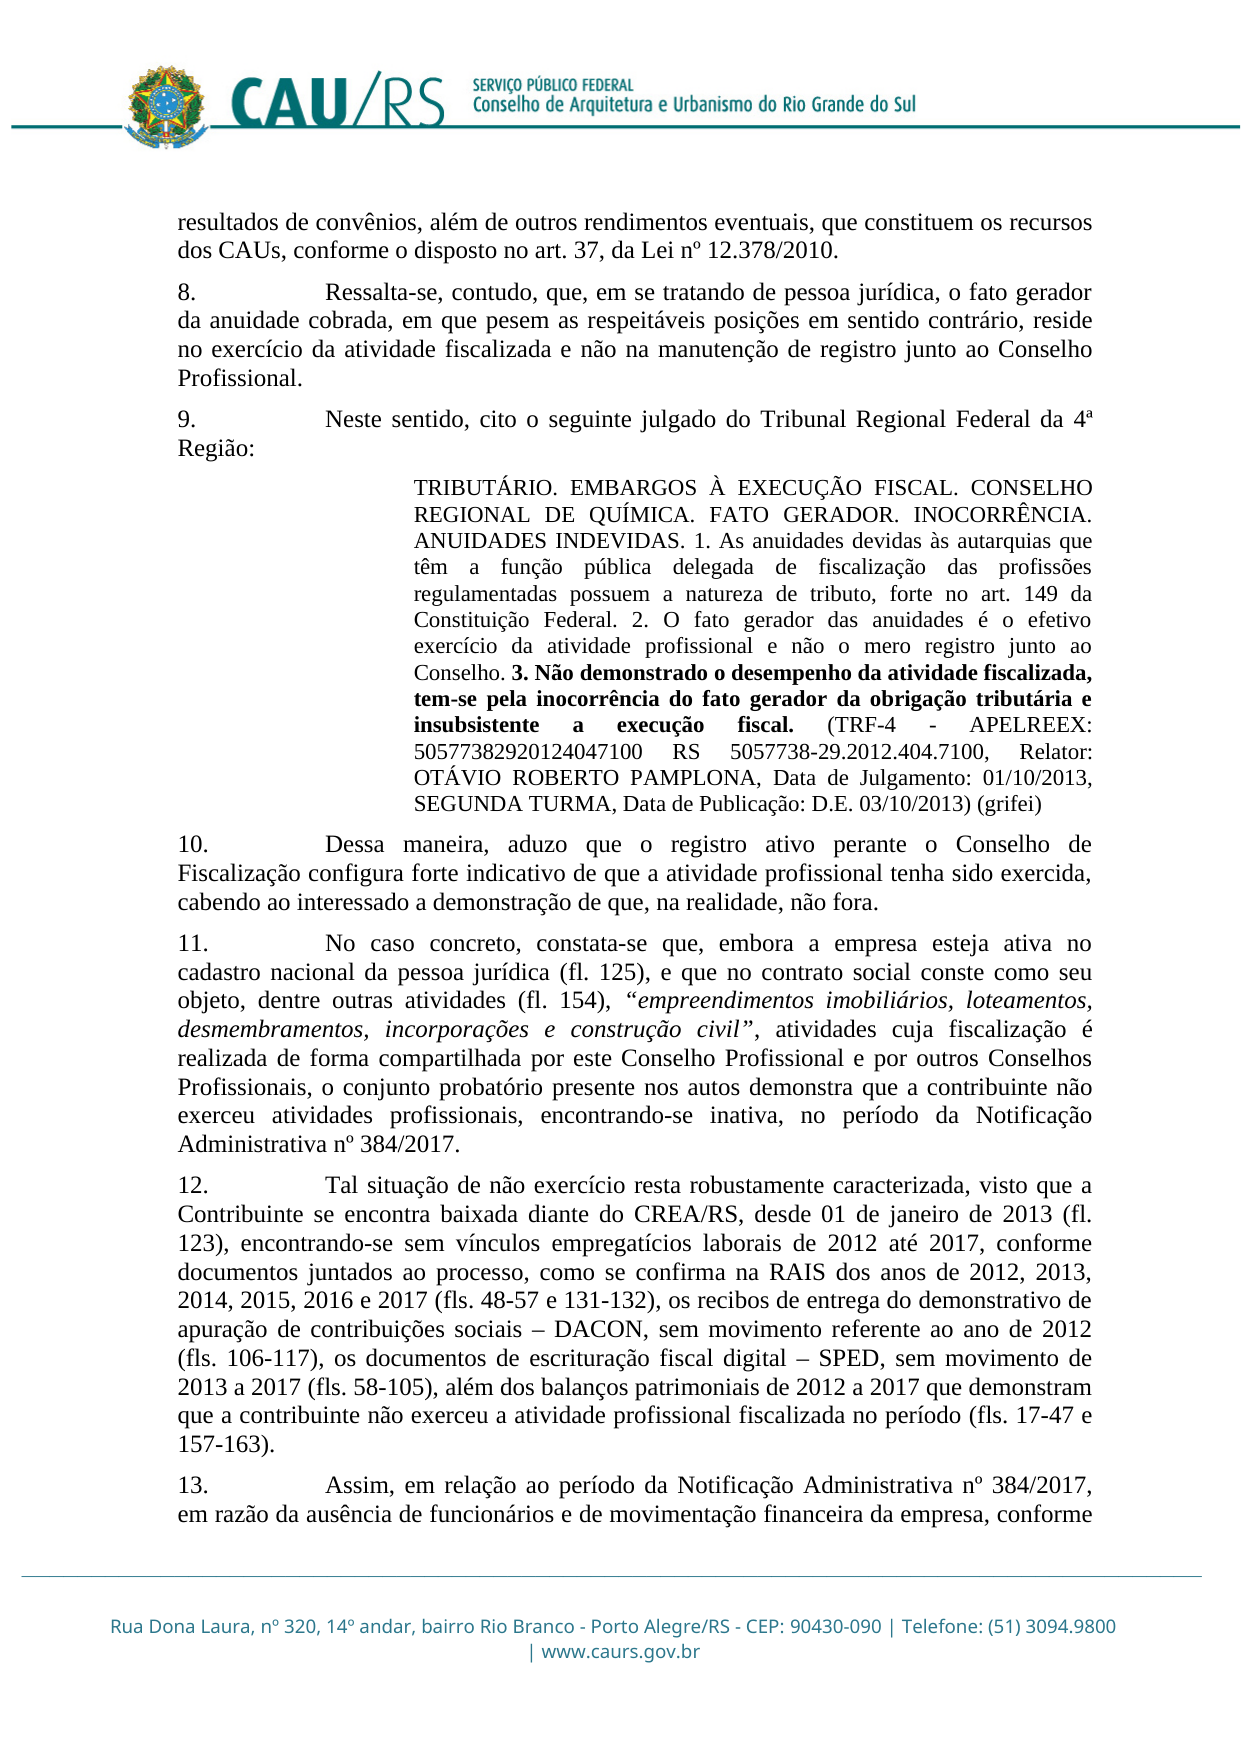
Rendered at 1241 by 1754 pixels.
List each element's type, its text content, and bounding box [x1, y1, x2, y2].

list Dessa maneira, aduzo que o registro ativo perante o Conselho de Fiscalização configura forte indicativo de que a atividade profissional tenha sido exercida, cabendo ao interessado a demonstração de que, na realidade, não fora. [177, 829, 1093, 916]
list No caso concreto, constata-se que, embora a empresa esteja ativa no cadastro nacional da pessoa jurídica (fl. 125), e que no contrato social conste como seu objeto, dentre outras atividades (fl. 154), “empreendimentos imobiliários, loteamentos, desmembramentos, incorporações e construção civil”, atividades cuja fiscalização é realizada de forma compartilhada por este Conselho Profissional e por outros Conselhos Profissionais, o conjunto probatório presente nos autos demonstra que a contribuinte não exerceu atividades profissionais, encontrando-se inativa, no período da Notificação Administrativa nº 384/2017. [177, 928, 1093, 1158]
list Tal situação de não exercício resta robustamente caracterizada, visto que a Contribuinte se encontra baixada diante do CREA/RS, desde 01 de janeiro de 2013 (fl. 123), encontrando-se sem vínculos empregatícios laborais de 2012 até 2017, conforme documentos juntados ao processo, como se confirma na RAIS dos anos de 2012, 2013, 2014, 2015, 2016 e 2017 (fls. 48-57 e 131-132), os recibos de entrega do demonstrativo de apuração de contribuições sociais – DACON, sem movimento referente ao ano de 2012 (fls. 106-117), os documentos de escrituração fiscal digital – SPED, sem movimento de 2013 a 2017 (fls. 58-105), além dos balanços patrimoniais de 2012 a 2017 que demonstram que a contribuinte não exerceu a atividade profissional fiscalizada no período (fls. 17-47 e 157-163). [177, 1171, 1093, 1458]
list Neste sentido, cito o seguinte julgado do Tribunal Regional Federal da 4ª Região: [177, 404, 1093, 462]
picture [11, 0, 1241, 160]
list Ressalta-se, contudo, que, em se tratando de pessoa jurídica, o fato gerador da anuidade cobrada, em que pesem as respeitáveis posições em sentido contrário, reside no exercício da atividade fiscalizada e não na manutenção de registro junto ao Conselho Profissional. [177, 277, 1093, 392]
text TRIBUTÁRIO. EMBARGOS À EXECUÇÃO FISCAL. CONSELHO REGIONAL DE QUÍMICA. FATO GERADOR. INOCORRÊNCIA. ANUIDADES INDEVIDAS. 1. As anuidades devidas às autarquias que têm a função pública delegada de fiscalização das profissões regulamentadas possuem a natureza de tributo, forte no art. 149 da Constituição Federal. 2. O fato gerador das anuidades é o efetivo exercício da atividade profissional e não o mero registro junto ao Conselho. 3. Não demonstrado o desempenho da atividade fiscalizada, tem-se pela inocorrência do fato gerador da obrigação tributária e insubsistente a execução fiscal. (TRF-4 - APELREEX: 50577382920124047100 RS 5057738-29.2012.404.7100, Relator: OTÁVIO ROBERTO PAMPLONA, Data de Julgamento: 01/10/2013, SEGUNDA TURMA, Data de Publicação: D.E. 03/10/2013) (grifei) [413, 474, 1093, 817]
